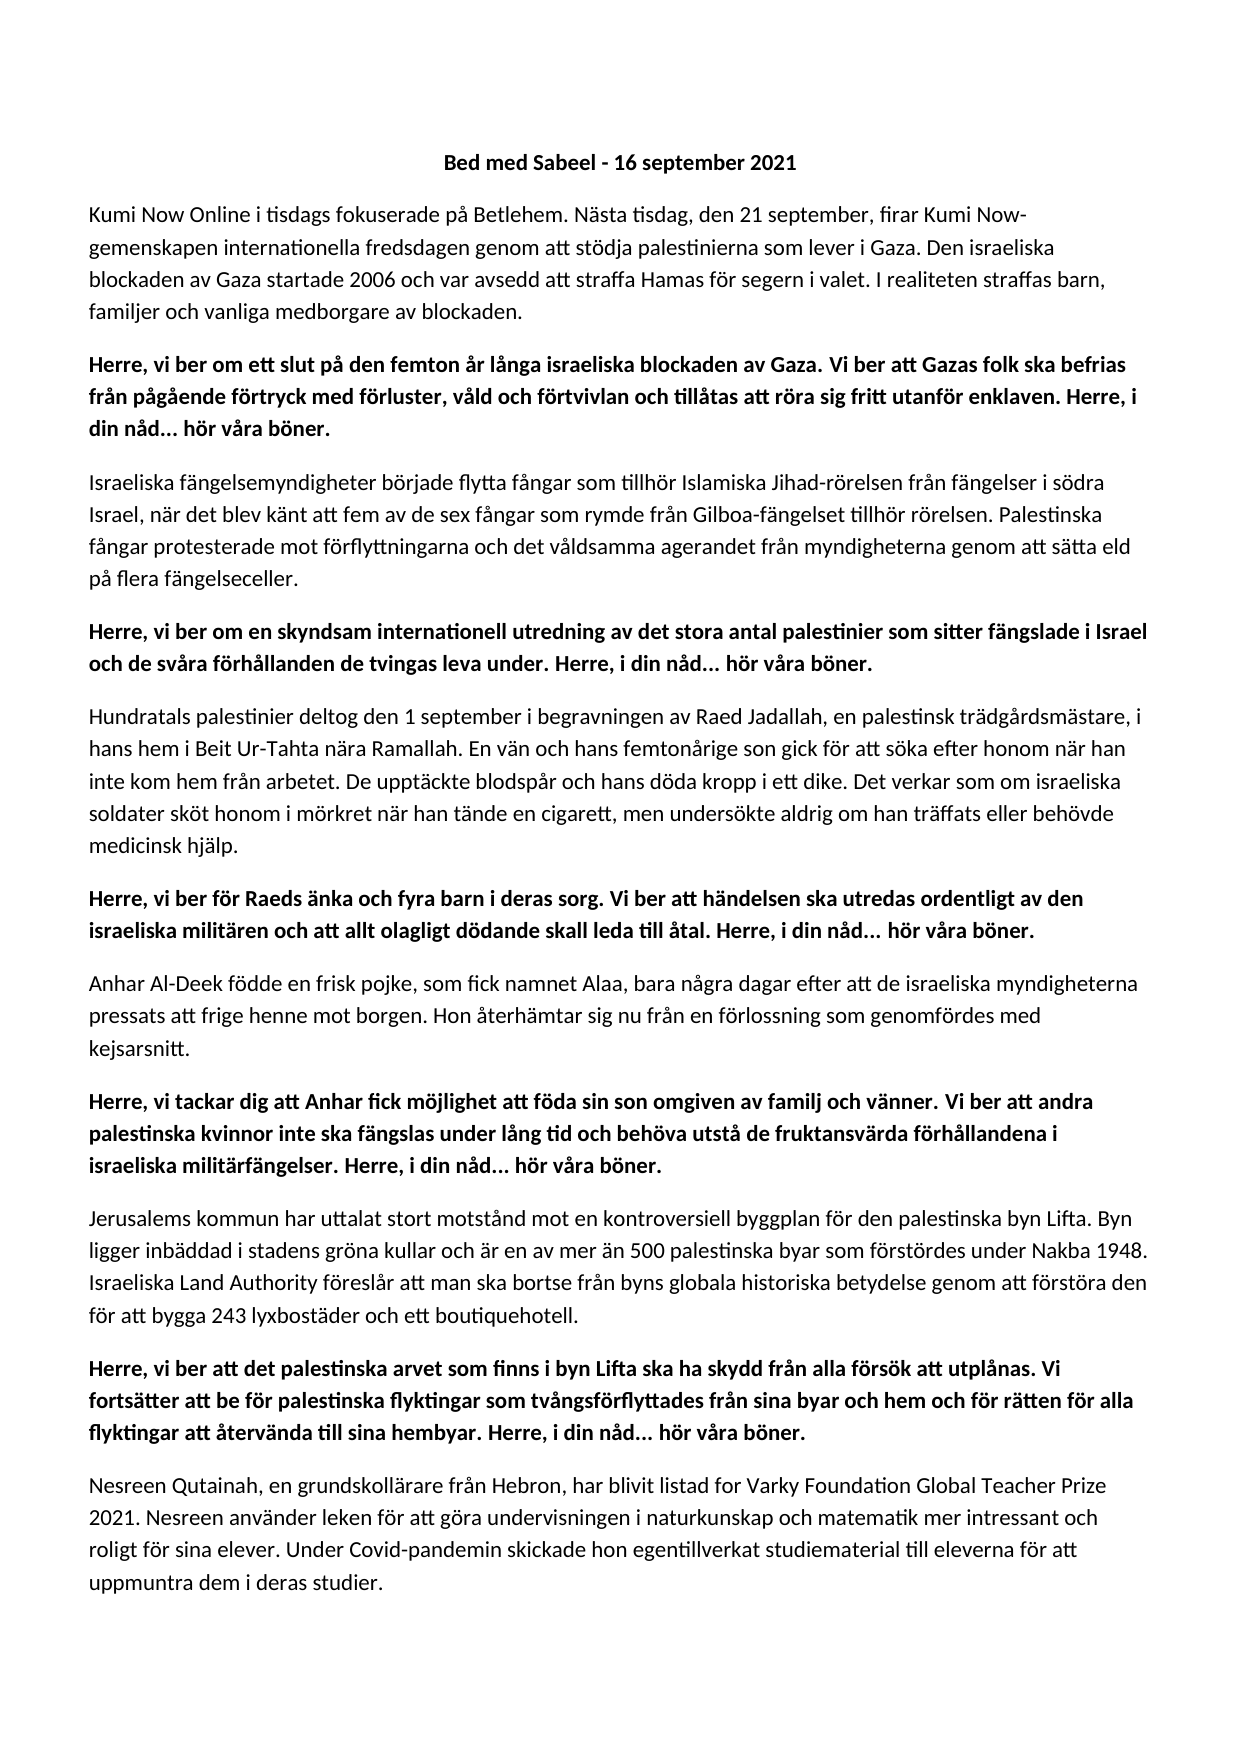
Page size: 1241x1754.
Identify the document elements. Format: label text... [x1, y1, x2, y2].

text Herre, vi ber om ett slut på den femton år långa israeliska blockaden av Gaza. Vi ber att Gazas folk ska befrias från pågående förtryck med förluster, våld och förtvivlan och tillåtas att röra sig fritt utanför enklaven. Herre, i din nåd... hör våra böner. [88, 350, 1152, 443]
text Herre, vi tackar dig att Anhar fick möjlighet att föda sin son omgiven av familj och vänner. Vi ber att andra palestinska kvinnor inte ska fängslas under lång tid och behöva utstå de fruktansvärda förhållandena i israeliska militärfängelser. Herre, i din nåd... hör våra böner. [88, 1087, 1152, 1179]
text Israeliska fängelsemyndigheter började flytta fångar som tillhör Islamiska Jihad-rörelsen från fängelser i södra Israel, när det blev känt att fem av de sex fångar som rymde från Gilboa-fängelset tillhör rörelsen. Palestinska fångar protesterade mot förflyttningarna och det våldsamma agerandet från myndigheterna genom att sätta eld på flera fängelseceller. [88, 468, 1152, 592]
text Hundratals palestinier deltog den 1 september i begravningen av Raed Jadallah, en palestinsk trädgårdsmästare, i hans hem i Beit Ur-Tahta nära Ramallah. En vän och hans femtonårige son gick för att söka efter honom när han inte kom hem från arbetet. De upptäckte blodspår och hans döda kropp i ett dike. Det verkar som om israeliska soldater sköt honom i mörkret när han tände en cigarett, men undersökte aldrig om han träffats eller behövde medicinsk hjälp. [88, 702, 1152, 859]
text Bed med Sabeel - 16 september 2021 [88, 148, 1152, 176]
text Anhar Al-Deek födde en frisk pojke, som fick namnet Alaa, bara några dagar efter att de israeliska myndigheterna pressats att frige henne mot borgen. Hon återhämtar sig nu från en förlossning som genomfördes med kejsarsnitt. [88, 969, 1152, 1062]
text Herre, vi ber att det palestinska arvet som finns i byn Lifta ska ha skydd från alla försök att utplånas. Vi fortsätter att be för palestinska flyktingar som tvångsförflyttades från sina byar och hem och för rätten för alla flyktingar att återvända till sina hembyar. Herre, i din nåd... hör våra böner. [88, 1354, 1152, 1446]
text Nesreen Qutainah, en grundskollärare från Hebron, har blivit listad for Varky Foundation Global Teacher Prize 2021. Nesreen använder leken för att göra undervisningen i naturkunskap och matematik mer intressant och roligt för sina elever. Under Covid-pandemin skickade hon egentillverkat studiematerial till eleverna för att uppmuntra dem i deras studier. [88, 1471, 1152, 1596]
text Herre, vi ber om en skyndsam internationell utredning av det stora antal palestinier som sitter fängslade i Israel och de svåra förhållanden de tvingas leva under. Herre, i din nåd... hör våra böner. [88, 617, 1152, 677]
text Herre, vi ber för Raeds änka och fyra barn i deras sorg. Vi ber att händelsen ska utredas ordentligt av den israeliska militären och att allt olagligt dödande skall leda till åtal. Herre, i din nåd... hör våra böner. [88, 884, 1152, 944]
text Jerusalems kommun har uttalat stort motstånd mot en kontroversiell byggplan för den palestinska byn Lifta. Byn ligger inbäddad i stadens gröna kullar och är en av mer än 500 palestinska byar som förstördes under Nakba 1948. Israeliska Land Authority föreslår att man ska bortse från byns globala historiska betydelse genom att förstöra den för att bygga 243 lyxbostäder och ett boutiquehotell. [88, 1204, 1152, 1329]
text Kumi Now Online i tisdags fokuserade på Betlehem. Nästa tisdag, den 21 september, firar Kumi Now-gemenskapen internationella fredsdagen genom att stödja palestinierna som lever i Gaza. Den israeliska blockaden av Gaza startade 2006 och var avsedd att straffa Hamas för segern i valet. I realiteten straffas barn, familjer och vanliga medborgare av blockaden. [88, 201, 1152, 325]
